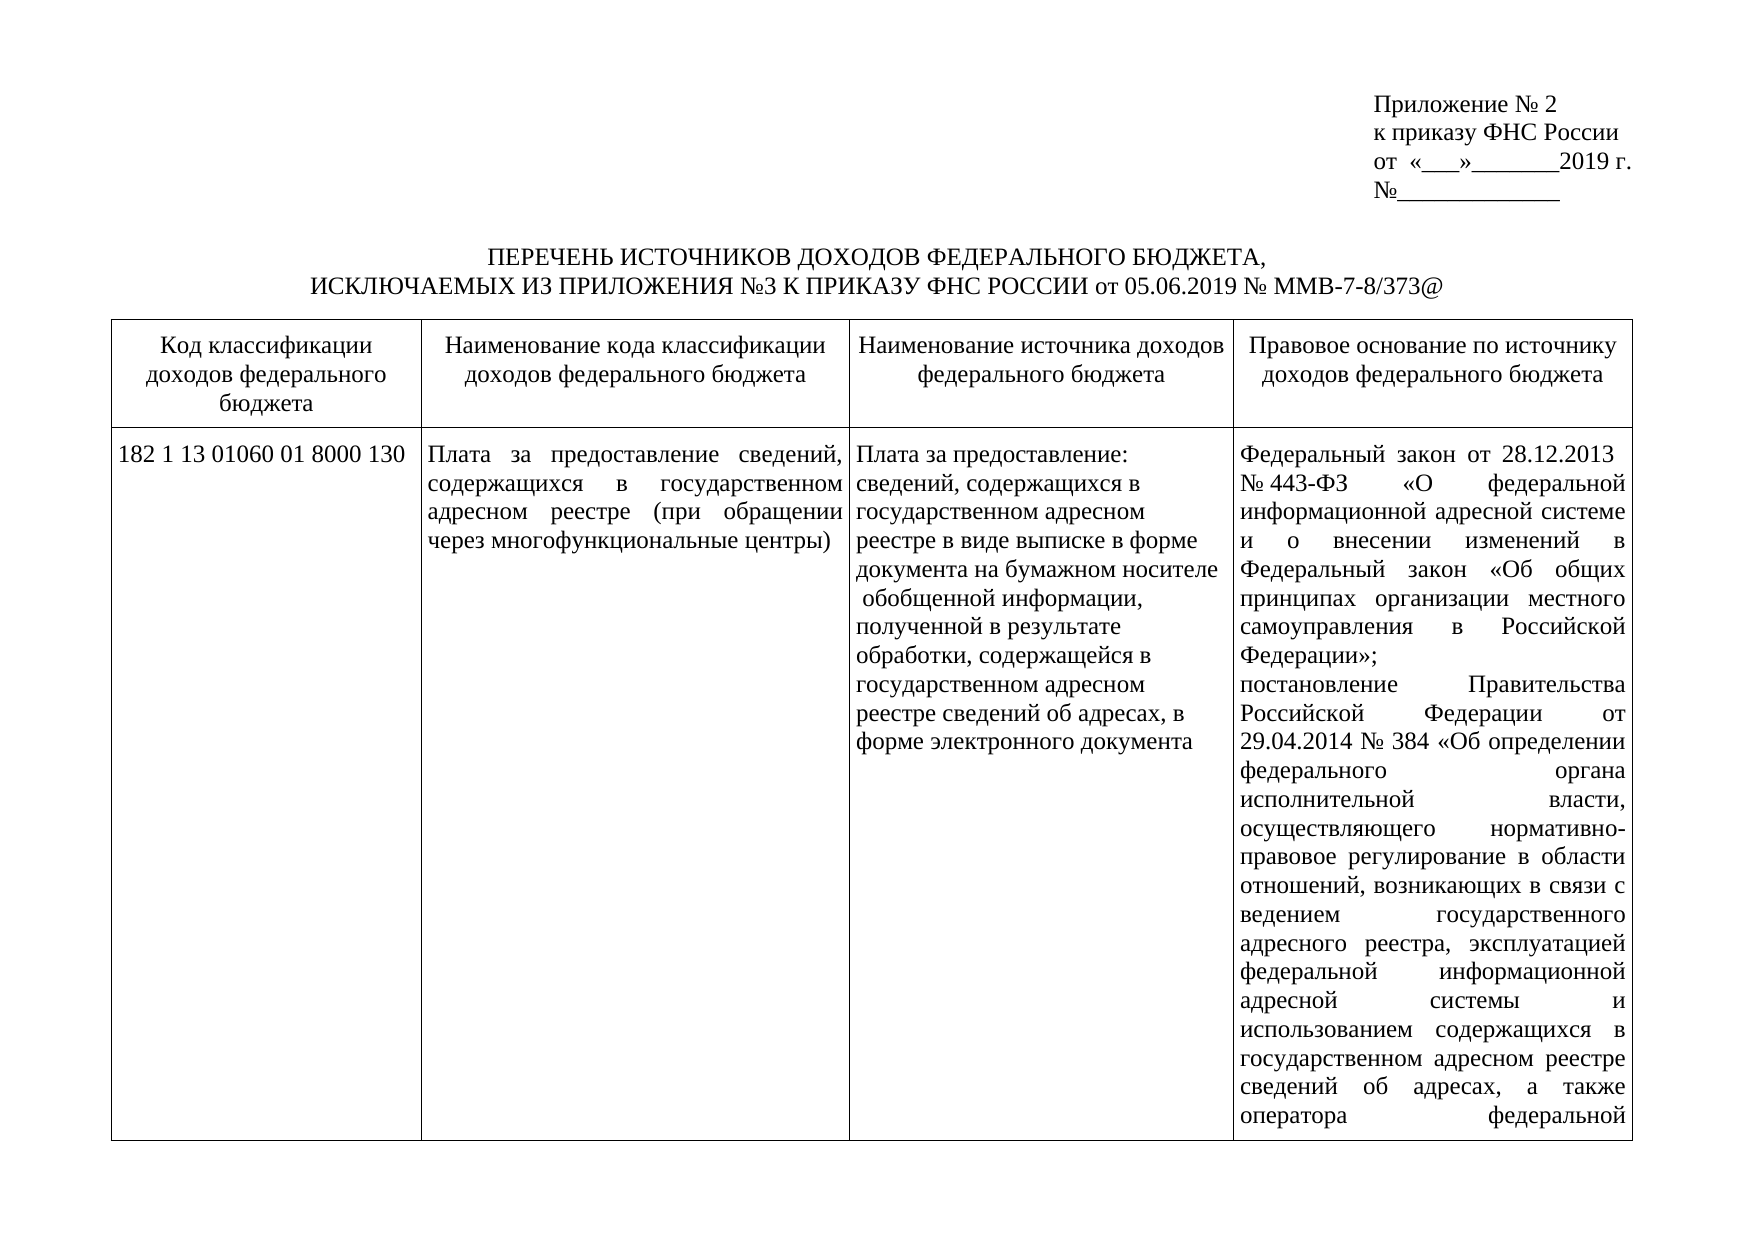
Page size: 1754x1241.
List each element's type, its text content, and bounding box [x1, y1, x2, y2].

text ИСКЛЮЧАЕМЫХ ИЗ ПРИЛОЖЕНИЯ №3 К ПРИКАЗУ ФНС РОССИИ от 05.06.2019 № ММВ-7-8/373@ [118, 271, 1636, 299]
text Приложение № 2 [1373, 89, 1636, 117]
text №_____________ [1373, 175, 1636, 204]
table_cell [850, 428, 1233, 1139]
table_header Правовое основание по источнику доходов федерального бюджета [1234, 320, 1632, 427]
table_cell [1234, 428, 1632, 1139]
table_header Наименование источника доходов федерального бюджета [850, 320, 1233, 427]
text к приказу ФНС России [1373, 117, 1636, 146]
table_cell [422, 428, 849, 1139]
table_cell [112, 428, 421, 1139]
text от «___»_______2019 г. [1373, 146, 1636, 175]
text ПЕРЕЧЕНЬ ИСТОЧНИКОВ ДОХОДОВ ФЕДЕРАЛЬНОГО БЮДЖЕТА, [118, 242, 1636, 271]
table_header Код классификации доходов федерального бюджета [112, 320, 421, 427]
table_header Наименование кода классификации доходов федерального бюджета [422, 320, 849, 427]
